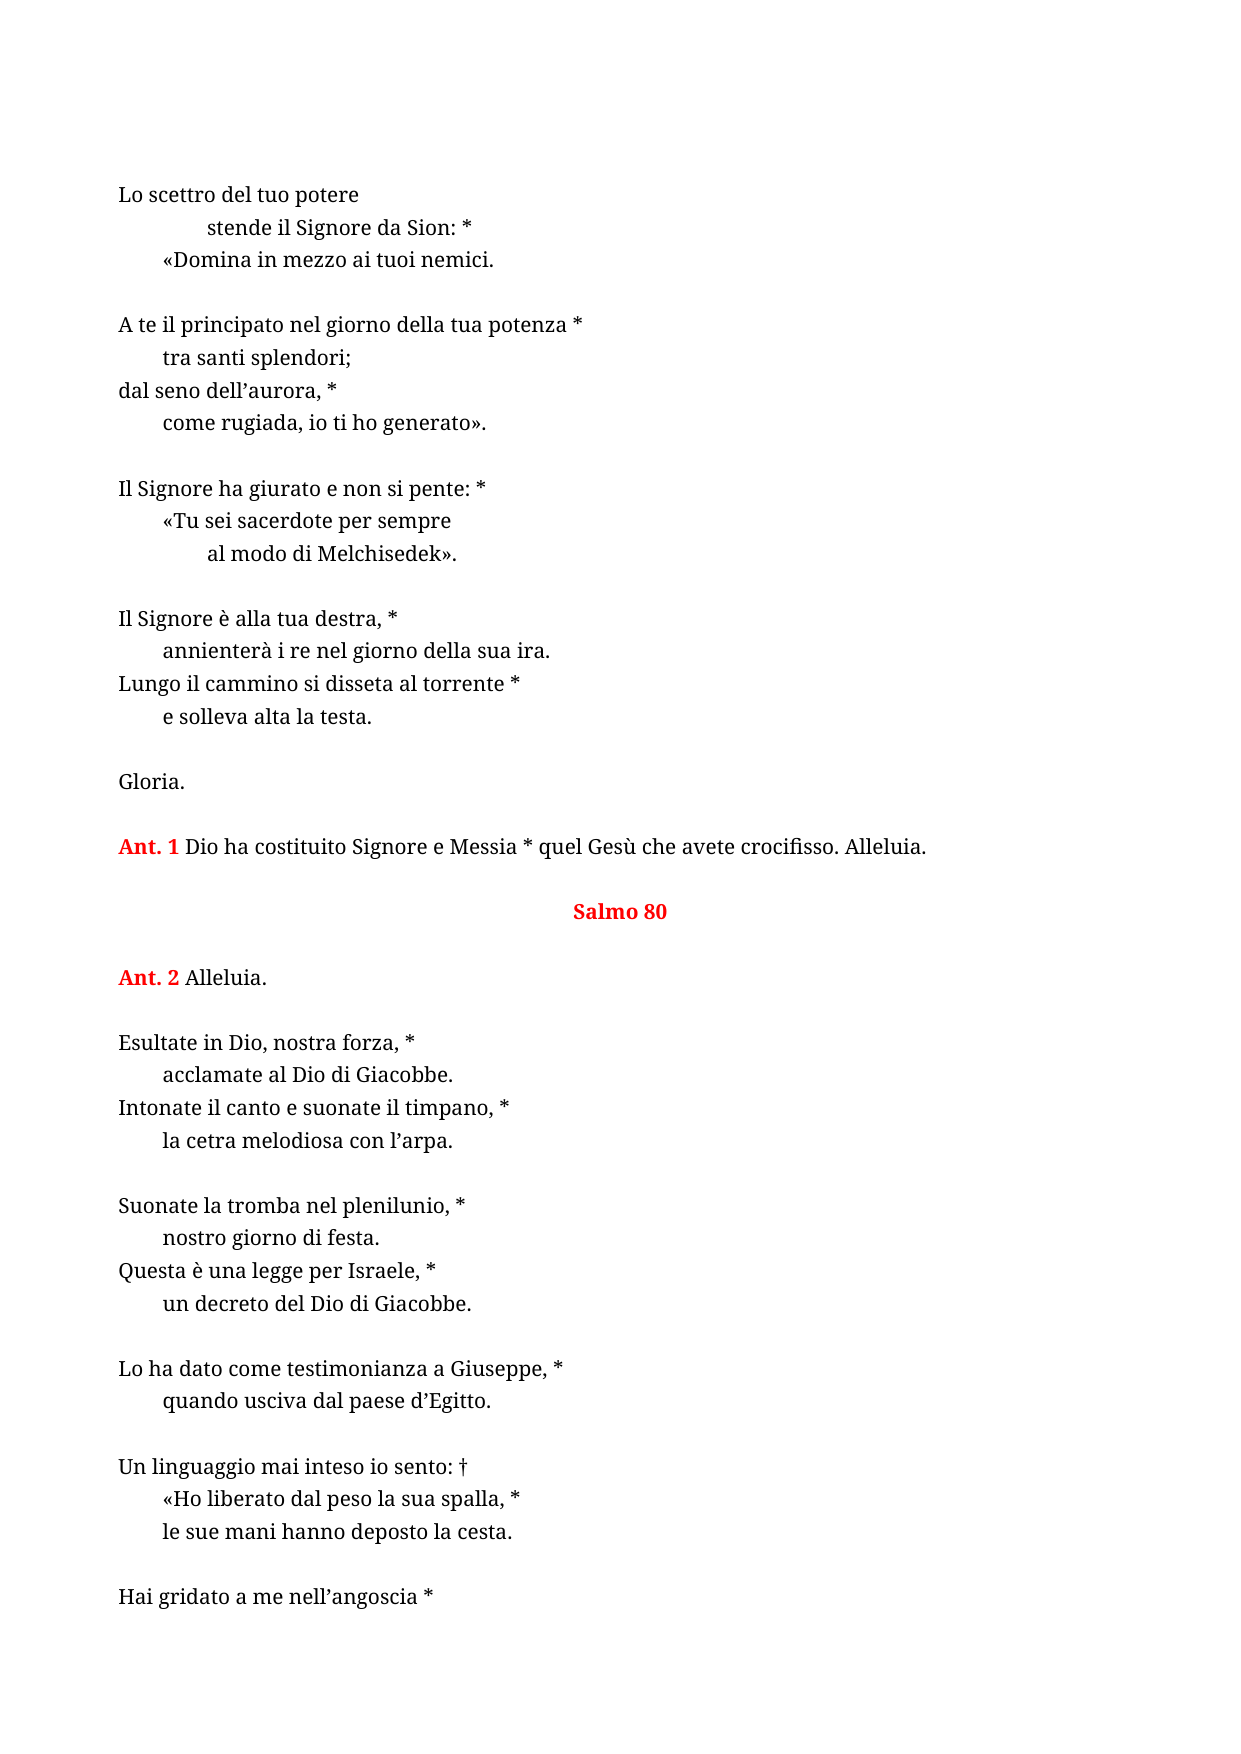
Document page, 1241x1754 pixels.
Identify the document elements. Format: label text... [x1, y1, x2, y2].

text Intonate il canto e suonate il timpano, * [118, 1093, 1122, 1122]
text la cetra melodiosa con l’arpa. [118, 1126, 1122, 1154]
text Il Signore è alla tua destra, * [118, 604, 1122, 632]
text acclamate al Dio di Giacobbe. [118, 1061, 1122, 1089]
text un decreto del Dio di Giacobbe. [118, 1289, 1122, 1317]
text Lo scettro del tuo potere [118, 180, 1122, 209]
text tra santi splendori; [118, 343, 1122, 372]
text al modo di Melchisedek». [118, 539, 1122, 567]
text Gloria. [118, 767, 1122, 796]
text Il Signore ha giurato e non si pente: * [118, 474, 1122, 502]
text e solleva alta la testa. [118, 702, 1122, 730]
text A te il principato nel giorno della tua potenza * [118, 311, 1122, 339]
text Lungo il cammino si disseta al torrente * [118, 669, 1122, 698]
text «Tu sei sacerdote per sempre [118, 506, 1122, 535]
text Ant. 1 Dio ha costituito Signore e Messia * quel Gesù che avete crocifisso. Alleluia. [118, 832, 1122, 861]
text nostro giorno di festa. [118, 1223, 1122, 1252]
text dal seno dell’aurora, * [118, 376, 1122, 404]
text annienterà i re nel giorno della sua ira. [118, 637, 1122, 665]
text Suonate la tromba nel plenilunio, * [118, 1191, 1122, 1219]
text «Domina in mezzo ai tuoi nemici. [118, 245, 1122, 274]
text come rugiada, io ti ho generato». [118, 408, 1122, 437]
text Lo ha dato come testimonianza a Giuseppe, * [118, 1354, 1122, 1382]
text Un linguaggio mai inteso io sento: † [118, 1452, 1122, 1480]
text Esultate in Dio, nostra forza, * [118, 1028, 1122, 1056]
text «Ho liberato dal peso la sua spalla, * [162, 1484, 1122, 1513]
text Questa è una legge per Israele, * [118, 1256, 1122, 1284]
text Hai gridato a me nell’angoscia * [118, 1582, 1122, 1611]
text le sue mani hanno deposto la cesta. [162, 1517, 1122, 1545]
text quando usciva dal paese d’Egitto. [118, 1387, 1122, 1415]
text Salmo 80 [118, 897, 1122, 926]
text Ant. 2 Alleluia. [118, 963, 1122, 991]
text stende il Signore da Sion: * [118, 213, 1122, 241]
